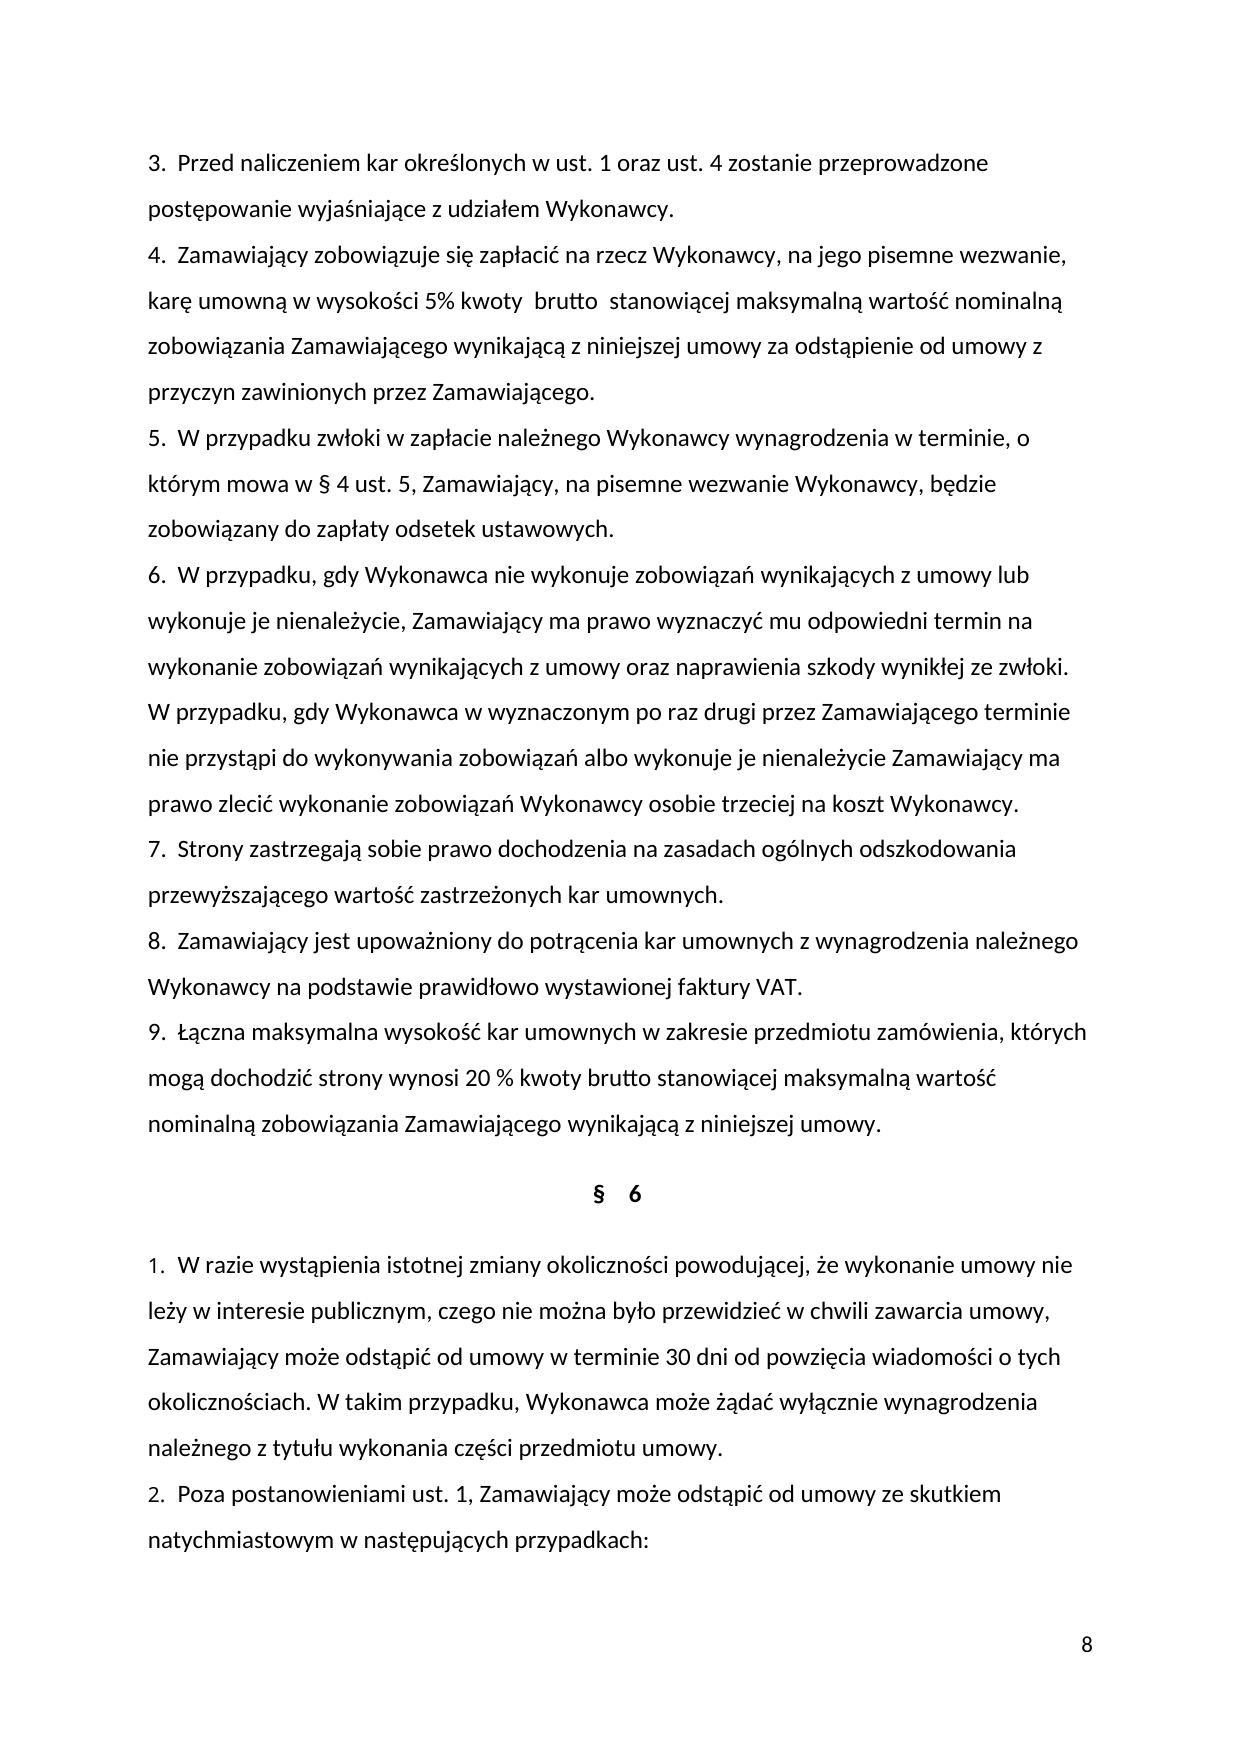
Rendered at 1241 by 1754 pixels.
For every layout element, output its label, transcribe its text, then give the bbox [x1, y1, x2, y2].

list Zamawiający jest upoważniony do potrącenia kar umownych z wynagrodzenia należnego Wykonawcy na podstawie prawidłowo wystawionej faktury VAT. [148, 925, 1093, 1001]
list 6 [148, 1179, 1093, 1209]
list Strony zastrzegają sobie prawo dochodzenia na zasadach ogólnych odszkodowania przewyższającego wartość zastrzeżonych kar umownych. [148, 833, 1093, 910]
list W razie wystąpienia istotnej zmiany okoliczności powodującej, że wykonanie umowy nie leży w interesie publicznym, czego nie można było przewidzieć w chwili zawarcia umowy, Zamawiający może odstąpić od umowy w terminie 30 dni od powzięcia wiadomości o tych okolicznościach. W takim przypadku, Wykonawca może żądać wyłącznie wynagrodzenia należnego z tytułu wykonania części przedmiotu umowy. [148, 1249, 1093, 1463]
list Łączna maksymalna wysokość kar umownych w zakresie przedmiotu zamówienia, których mogą dochodzić strony wynosi 20 % kwoty brutto stanowiącej maksymalną wartość nominalną zobowiązania Zamawiającego wynikającą z niniejszej umowy. [148, 1016, 1093, 1138]
list W przypadku zwłoki w zapłacie należnego Wykonawcy wynagrodzenia w terminie, o którym mowa w § 4 ust. 5, Zamawiający, na pisemne wezwanie Wykonawcy, będzie zobowiązany do zapłaty odsetek ustawowych. [148, 422, 1093, 544]
list Zamawiający zobowiązuje się zapłacić na rzecz Wykonawcy, na jego pisemne wezwanie, karę umowną w wysokości 5% kwoty brutto stanowiącej maksymalną wartość nominalną zobowiązania Zamawiającego wynikającą z niniejszej umowy za odstąpienie od umowy z przyczyn zawinionych przez Zamawiającego. [148, 239, 1093, 407]
list W przypadku, gdy Wykonawca nie wykonuje zobowiązań wynikających z umowy lub wykonuje je nienależycie, Zamawiający ma prawo wyznaczyć mu odpowiedni termin na wykonanie zobowiązań wynikających z umowy oraz naprawienia szkody wynikłej ze zwłoki. W przypadku, gdy Wykonawca w wyznaczonym po raz drugi przez Zamawiającego terminie nie przystąpi do wykonywania zobowiązań albo wykonuje je nienależycie Zamawiający ma prawo zlecić wykonanie zobowiązań Wykonawcy osobie trzeciej na koszt Wykonawcy. [148, 559, 1093, 818]
list Poza postanowieniami ust. 1, Zamawiający może odstąpić od umowy ze skutkiem natychmiastowym w następujących przypadkach: [148, 1478, 1093, 1554]
list Przed naliczeniem kar określonych w ust. 1 oraz ust. 4 zostanie przeprowadzone postępowanie wyjaśniające z udziałem Wykonawcy. [148, 148, 1093, 224]
